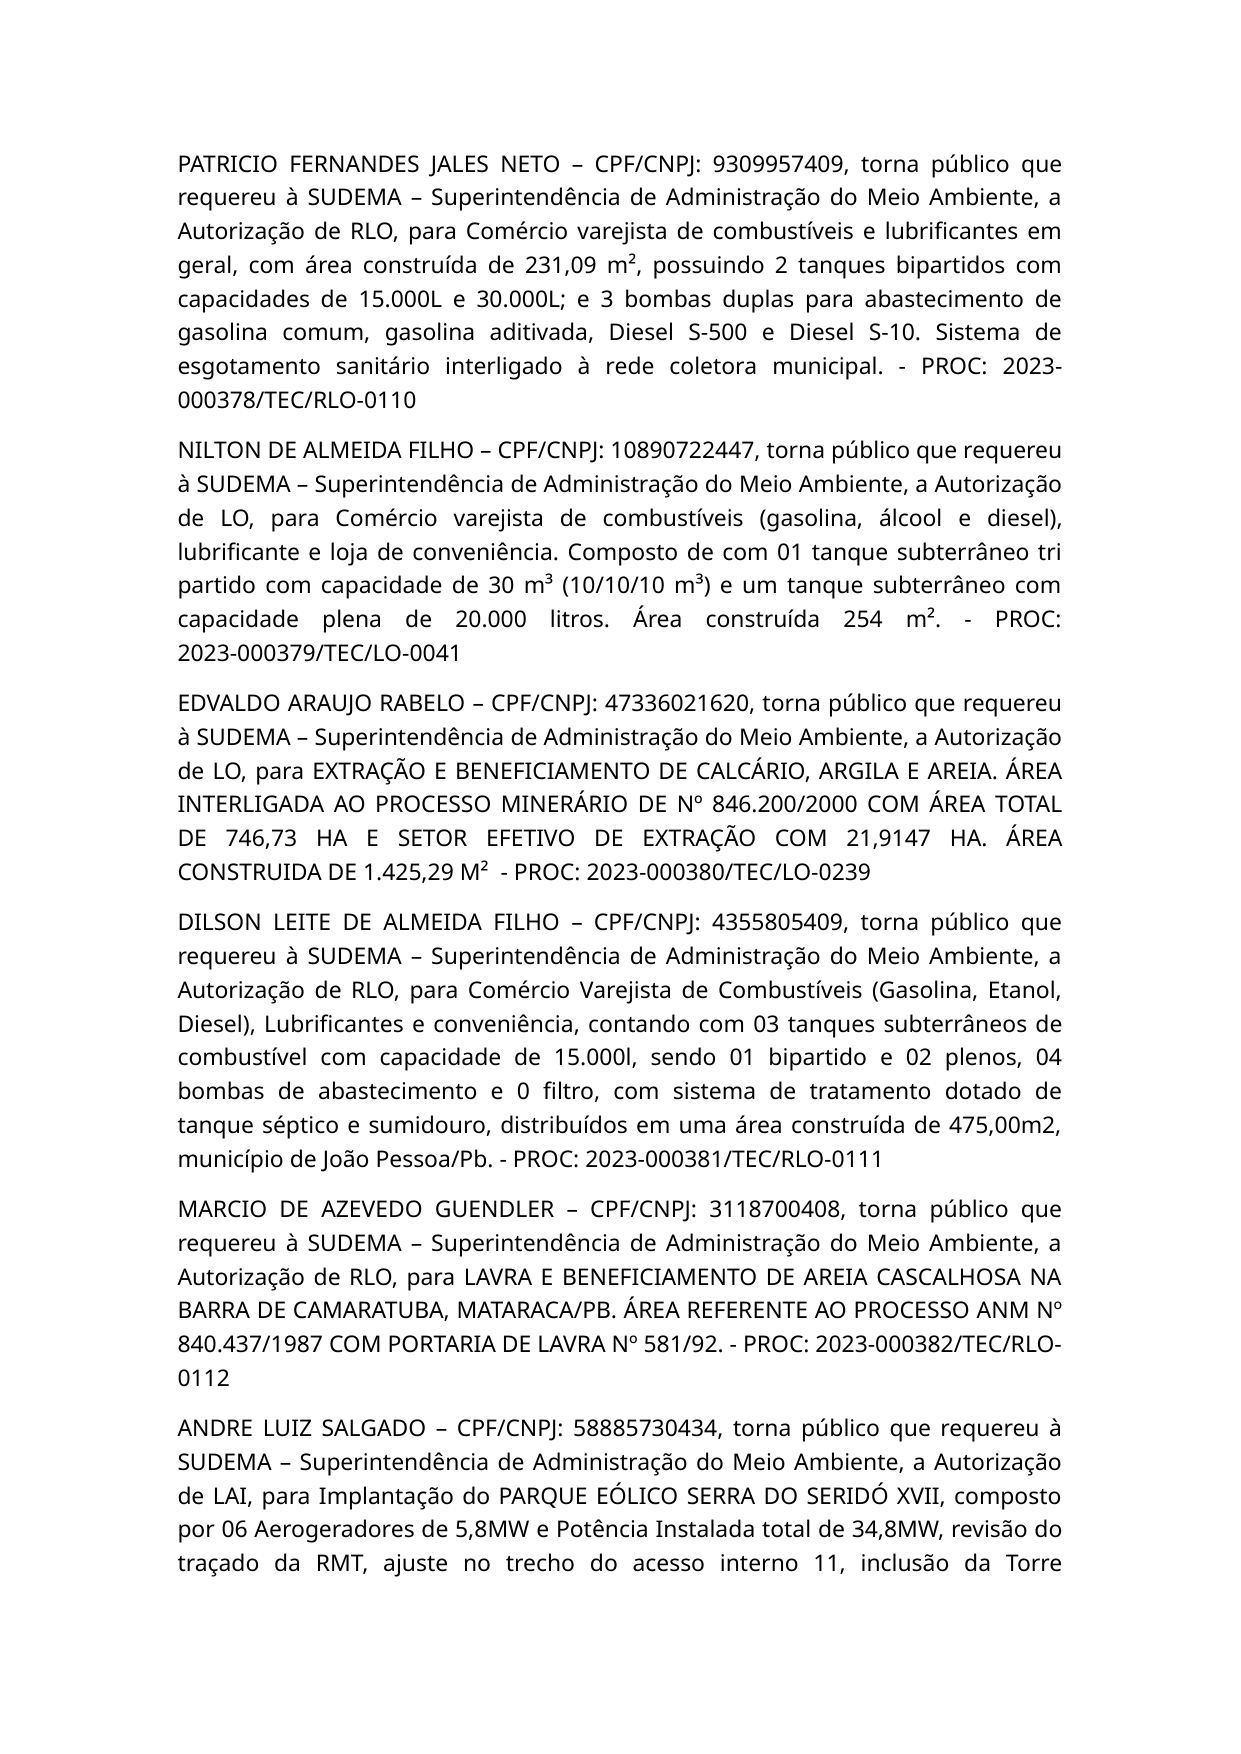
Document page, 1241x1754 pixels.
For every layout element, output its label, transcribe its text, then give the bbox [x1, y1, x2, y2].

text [177, 1412, 1063, 1578]
text PATRICIO FERNANDES JALES NETO – CPF/CNPJ: 9309957409, torna público que requereu à SUDEMA – Superintendência de Administração do Meio Ambiente, a Autorização de RLO, para Comércio varejista de combustíveis e lubrificantes em geral, com área construída de 231,09 m², possuindo 2 tanques bipartidos com capacidades de 15.000L e 30.000L; e 3 bombas duplas para abastecimento de gasolina comum, gasolina aditivada, Diesel S-500 e Diesel S-10. Sistema de esgotamento sanitário interligado à rede coletora municipal. - PROC: 2023-000378/TEC/RLO-0110 [177, 148, 1063, 415]
text MARCIO DE AZEVEDO GUENDLER – CPF/CNPJ: 3118700408, torna público que requereu à SUDEMA – Superintendência de Administração do Meio Ambiente, a Autorização de RLO, para LAVRA E BENEFICIAMENTO DE AREIA CASCALHOSA NA BARRA DE CAMARATUBA, MATARACA/PB. ÁREA REFERENTE AO PROCESSO ANM Nº 840.437/1987 COM PORTARIA DE LAVRA Nº 581/92. - PROC: 2023-000382/TEC/RLO-0112 [177, 1193, 1063, 1393]
text NILTON DE ALMEIDA FILHO – CPF/CNPJ: 10890722447, torna público que requereu à SUDEMA – Superintendência de Administração do Meio Ambiente, a Autorização de LO, para Comércio varejista de combustíveis (gasolina, álcool e diesel), lubrificante e loja de conveniência. Composto de com 01 tanque subterrâneo tri partido com capacidade de 30 m³ (10/10/10 m³) e um tanque subterrâneo com capacidade plena de 20.000 litros. Área construída 254 m². - PROC: 2023-000379/TEC/LO-0041 [177, 434, 1063, 668]
text DILSON LEITE DE ALMEIDA FILHO – CPF/CNPJ: 4355805409, torna público que requereu à SUDEMA – Superintendência de Administração do Meio Ambiente, a Autorização de RLO, para Comércio Varejista de Combustíveis (Gasolina, Etanol, Diesel), Lubrificantes e conveniência, contando com 03 tanques subterrâneos de combustível com capacidade de 15.000l, sendo 01 bipartido e 02 plenos, 04 bombas de abastecimento e 0 filtro, com sistema de tratamento dotado de tanque séptico e sumidouro, distribuídos em uma área construída de 475,00m2, município de João Pessoa/Pb. - PROC: 2023-000381/TEC/RLO-0111 [177, 906, 1063, 1174]
text EDVALDO ARAUJO RABELO – CPF/CNPJ: 47336021620, torna público que requereu à SUDEMA – Superintendência de Administração do Meio Ambiente, a Autorização de LO, para EXTRAÇÃO E BENEFICIAMENTO DE CALCÁRIO, ARGILA E AREIA. ÁREA INTERLIGADA AO PROCESSO MINERÁRIO DE Nº 846.200/2000 COM ÁREA TOTAL DE 746,73 HA E SETOR EFETIVO DE EXTRAÇÃO COM 21,9147 HA. ÁREA CONSTRUIDA DE 1.425,29 M² - PROC: 2023-000380/TEC/LO-0239 [177, 687, 1063, 887]
